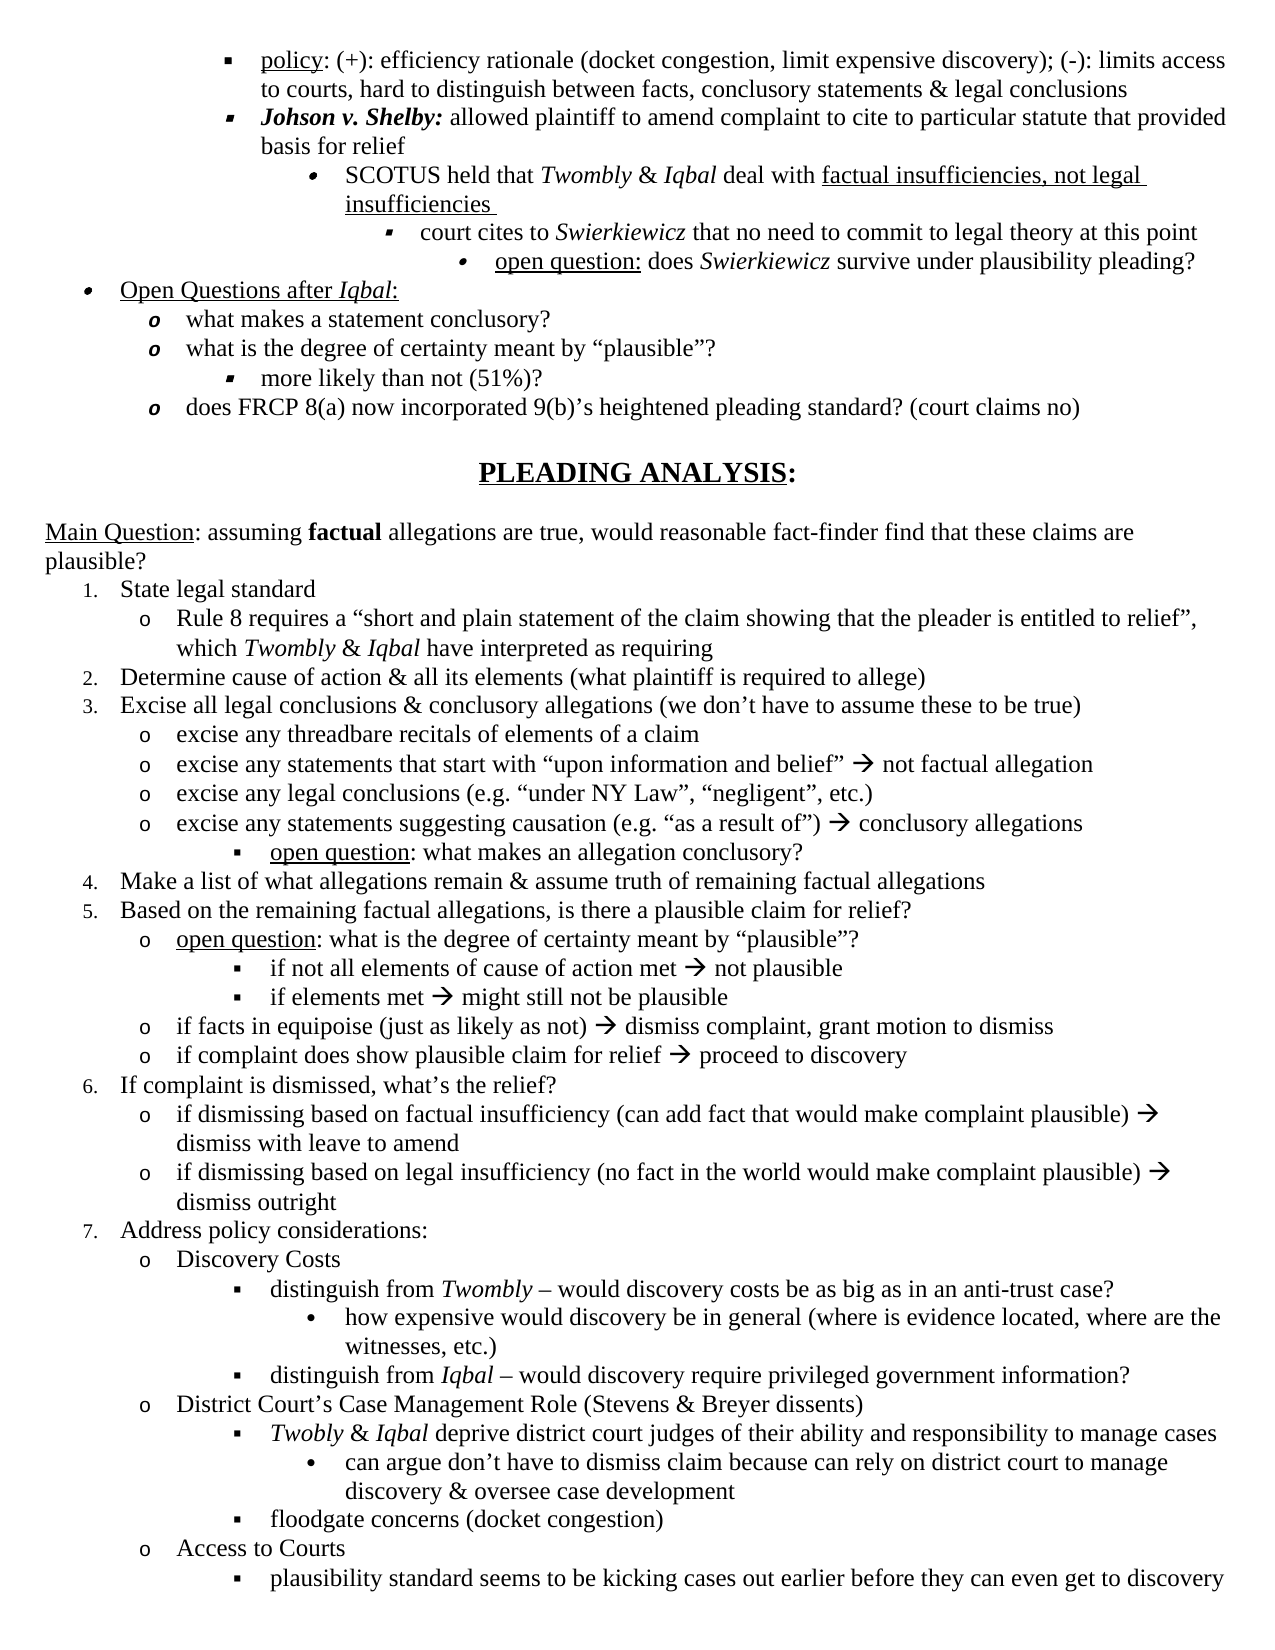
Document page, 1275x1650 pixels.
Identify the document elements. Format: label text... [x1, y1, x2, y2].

list State legal standard [82, 574, 1230, 603]
list distinguish from Twombly – would discovery costs be as big as in an anti-trust case? [232, 1274, 1230, 1302]
list SCOTUS held that Twombly & Iqbal deal with factual insufficiencies, not legal insufficiencies [307, 160, 1230, 217]
text PLEADING ANALYSIS: [45, 455, 1230, 488]
list Address policy considerations: [82, 1215, 1230, 1244]
list more likely than not (51%)? [223, 363, 1230, 392]
list excise any statements suggesting causation (e.g. “as a result of”) conclusory allegations [139, 808, 1230, 837]
list if not all elements of cause of action met not plausible [232, 953, 1230, 982]
list open question: what is the degree of certainty meant by “plausible”? [139, 924, 1230, 953]
list if facts in equipoise (just as likely as not) dismiss complaint, grant motion to dismiss [139, 1011, 1230, 1040]
list excise any threadbare recitals of elements of a claim [139, 719, 1230, 749]
list excise any legal conclusions (e.g. “under NY Law”, “negligent”, etc.) [139, 778, 1230, 808]
list if dismissing based on factual insufficiency (can add fact that would make complaint plausible) dismiss with leave to amend [139, 1099, 1230, 1157]
list what is the degree of certainty meant by “plausible”? [148, 333, 1230, 363]
list can argue don’t have to dismiss claim because can rely on district court to manage discovery & oversee case development [307, 1447, 1230, 1504]
list Discovery Costs [139, 1244, 1230, 1274]
list floodgate concerns (docket congestion) [232, 1504, 1230, 1533]
list Make a list of what allegations remain & assume truth of remaining factual allegations [82, 866, 1230, 895]
list open question: what makes an allegation conclusory? [232, 837, 1230, 866]
list how expensive would discovery be in general (where is evidence located, where are the witnesses, etc.) [307, 1302, 1230, 1360]
list District Court’s Case Management Role (Stevens & Breyer dissents) [139, 1389, 1230, 1418]
list Johson v. Shelby: allowed plaintiff to amend complaint to cite to particular statute that provided basis for relief [223, 102, 1230, 160]
list Based on the remaining factual allegations, is there a plausible claim for relief? [82, 895, 1230, 924]
list Rule 8 requires a “short and plain statement of the claim showing that the pleader is entitled to relief”, which Twombly & Iqbal have interpreted as requiring [139, 603, 1230, 662]
list distinguish from Iqbal – would discovery require privileged government information? [232, 1360, 1230, 1389]
list Excise all legal conclusions & conclusory allegations (we don’t have to assume these to be true) [82, 690, 1230, 719]
list court cites to Swierkiewicz that no need to commit to legal theory at this point [382, 217, 1230, 246]
list what makes a statement conclusory? [148, 304, 1230, 333]
list excise any statements that start with “upon information and belief” not factual allegation [139, 749, 1230, 778]
list Open Questions after Iqbal: [82, 275, 1230, 304]
text Main Question: assuming factual allegations are true, would reasonable fact-finder find that these claims are plausible? [45, 517, 1230, 574]
list if dismissing based on legal insufficiency (no fact in the world would make complaint plausible) dismiss outright [139, 1157, 1230, 1215]
list open question: does Swierkiewicz survive under plausibility pleading? [457, 246, 1230, 275]
list Access to Courts [139, 1533, 1230, 1563]
list Determine cause of action & all its elements (what plaintiff is required to allege) [82, 662, 1230, 690]
list plausibility standard seems to be kicking cases out earlier before they can even get to discovery [232, 1563, 1230, 1592]
list Twobly & Iqbal deprive district court judges of their ability and responsibility to manage cases [232, 1418, 1230, 1447]
list does FRCP 8(a) now incorporated 9(b)’s heightened pleading standard? (court claims no) [148, 392, 1230, 421]
list if elements met might still not be plausible [232, 982, 1230, 1011]
list policy: (+): efficiency rationale (docket congestion, limit expensive discovery); (-): limits access to courts, hard to distinguish between facts, conclusory statements & legal conclusions [223, 45, 1230, 102]
list If complaint is dismissed, what’s the relief? [82, 1070, 1230, 1099]
list if complaint does show plausible claim for relief proceed to discovery [139, 1040, 1230, 1070]
